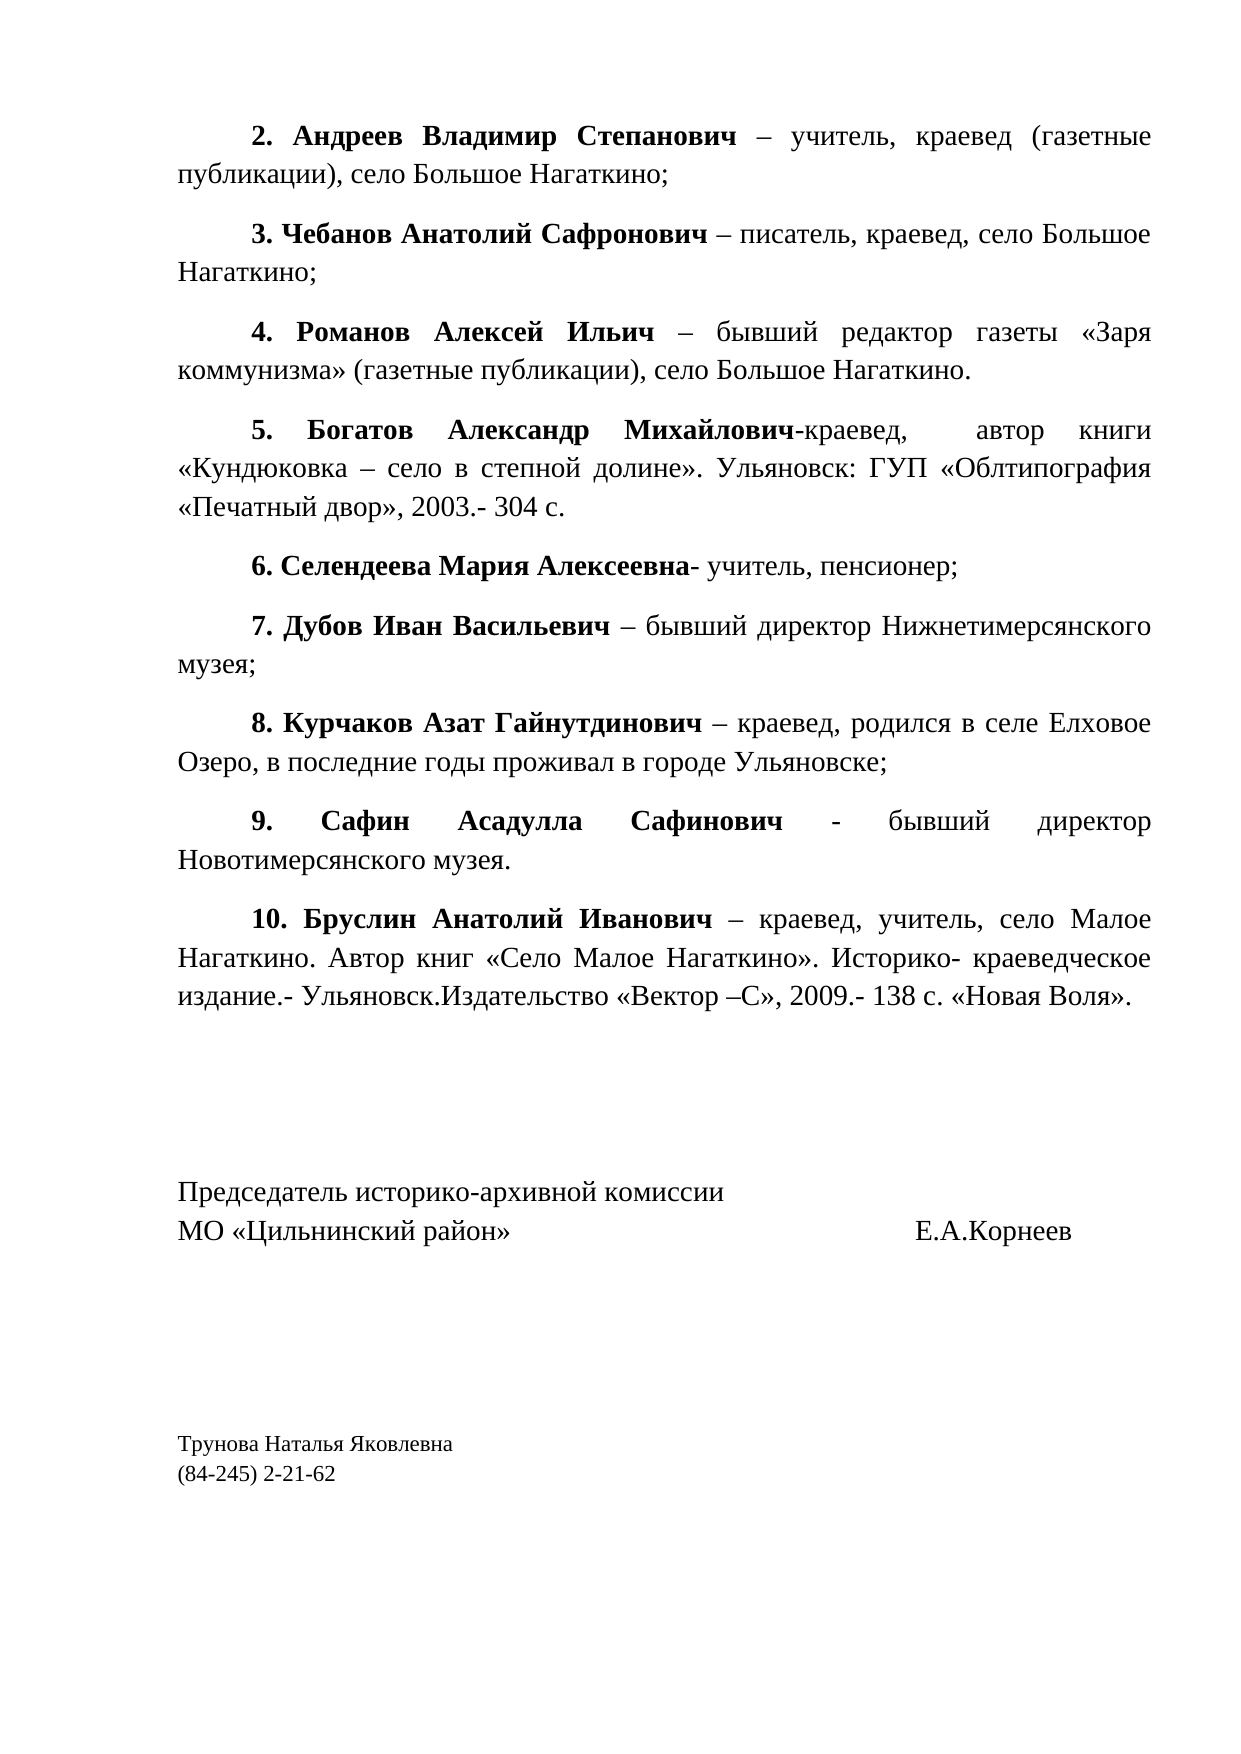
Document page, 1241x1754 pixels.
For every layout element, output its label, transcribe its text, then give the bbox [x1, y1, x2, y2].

text 7. Дубов Иван Васильевич – бывший директор Нижнетимерсянского музея; [177, 608, 1152, 680]
text 8. Курчаков Азат Гайнутдинович – краевед, родился в селе Елховое Озеро, в последние годы проживал в городе Ульяновске; [177, 706, 1152, 778]
text 2. Андреев Владимир Степанович – учитель, краевед (газетные публикации), село Большое Нагаткино; [177, 118, 1152, 190]
text 5. Богатов Александр Михайлович-краевед, автор книги «Кундюковка – село в степной долине». Ульяновск: ГУП «Облтипография «Печатный двор», 2003.- 304 с. [177, 412, 1152, 522]
text 9. Сафин Асадулла Сафинович - бывший директор Новотимерсянского музея. [177, 803, 1152, 876]
text 6. Селендеева Мария Алексеевна- учитель, пенсионер; [177, 548, 1152, 582]
text 3. Чебанов Анатолий Сафронович – писатель, краевед, село Большое Нагаткино; [177, 216, 1152, 288]
text (84-245) 2-21-62 [177, 1460, 1152, 1486]
text 10. Бруслин Анатолий Иванович – краевед, учитель, село Малое Нагаткино. Автор книг «Село Малое Нагаткино». Историко- краеведческое издание.- Ульяновск.Издательство «Вектор –С», 2009.- 138 с. «Новая Воля». [177, 901, 1152, 1012]
text 4. Романов Алексей Ильич – бывший редактор газеты «Заря коммунизма» (газетные публикации), село Большое Нагаткино. [177, 314, 1152, 386]
text МО «Цильнинский район» Е.А.Корнеев [177, 1213, 1152, 1246]
text Трунова Наталья Яковлевна [177, 1429, 1152, 1456]
text Председатель историко-архивной комиссии [177, 1174, 1152, 1208]
